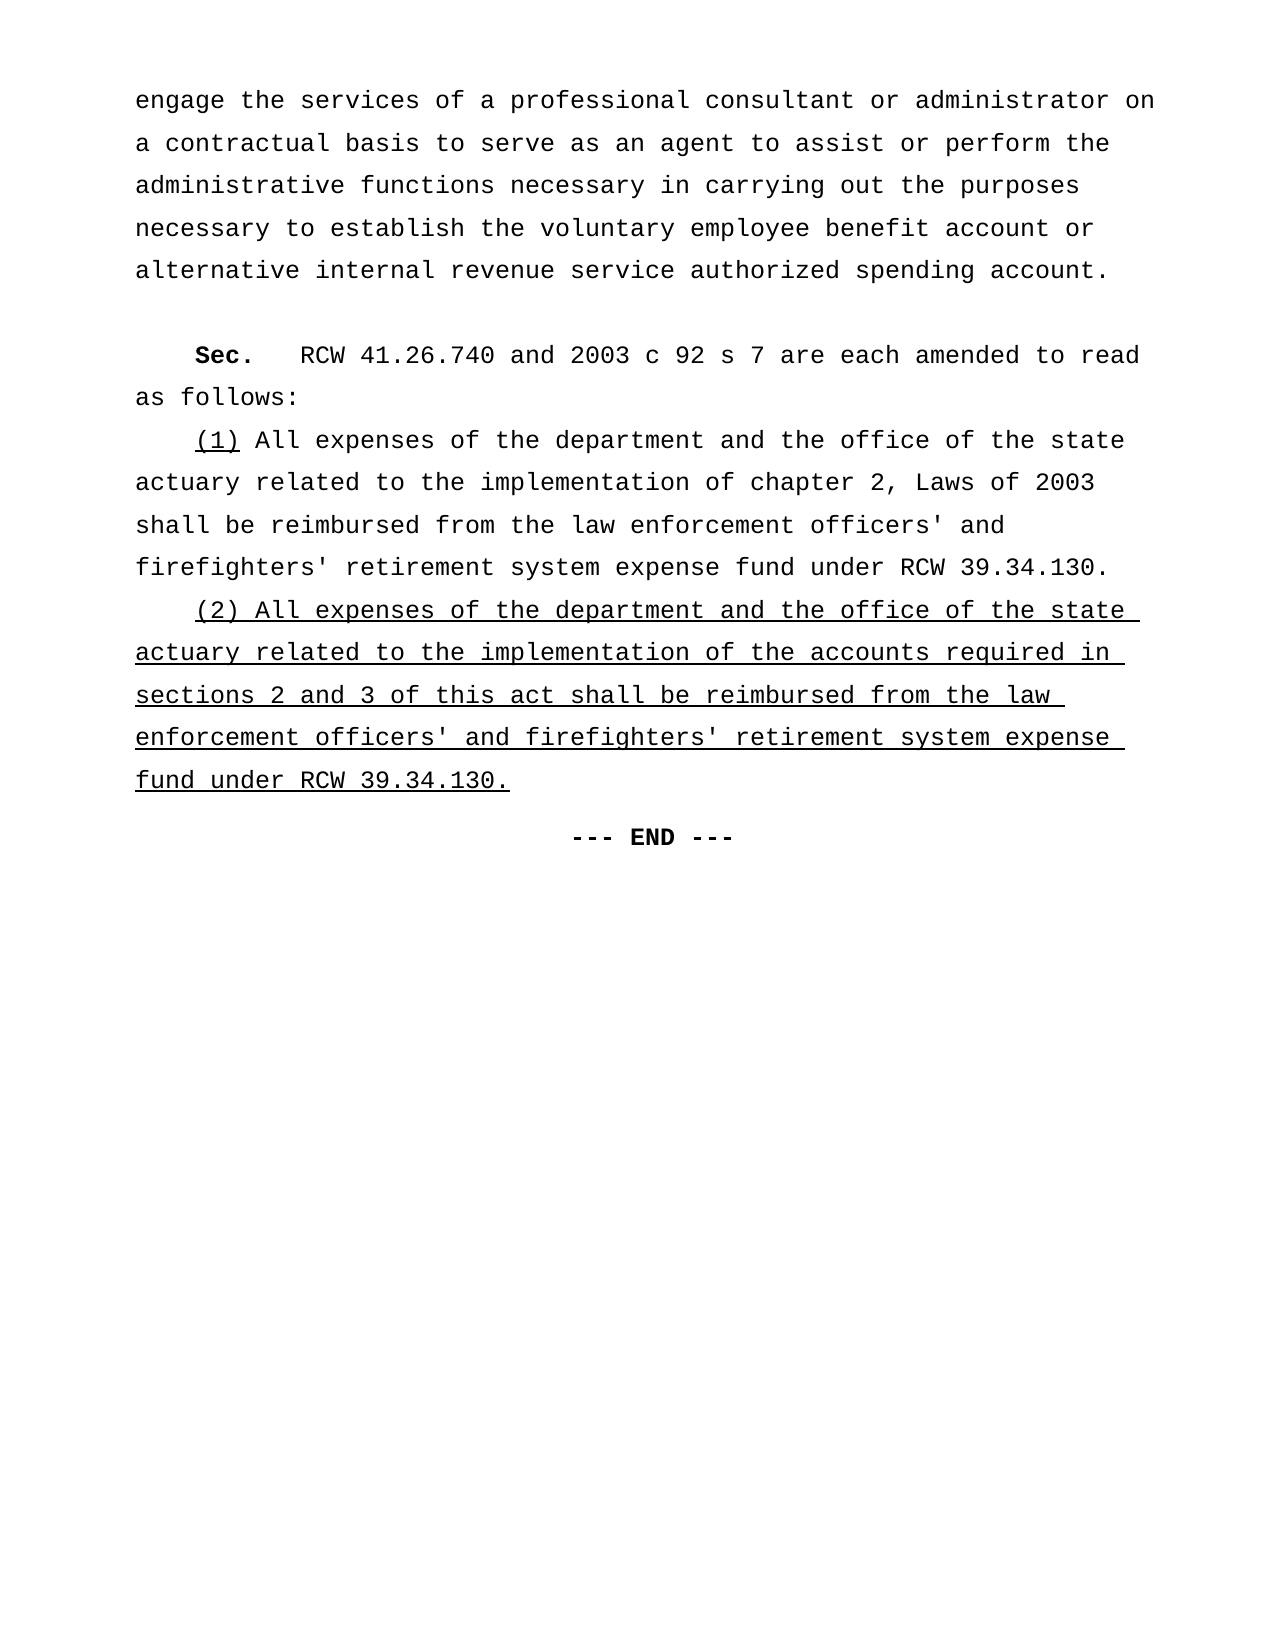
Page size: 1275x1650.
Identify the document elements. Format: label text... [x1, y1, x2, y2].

text Sec. RCW 41.26.740 and 2003 c 92 s 7 are each amended to read as follows: [135, 329, 1170, 414]
text --- END --- [135, 825, 1170, 853]
text (2) All expenses of the department and the office of the state actuary related to the implementation of the accounts required in sections 2 and 3 of this act shall be reimbursed from the law enforcement officers' and firefighters' retirement system expense fund under RCW 39.34.130. [135, 584, 1170, 797]
text (1) All expenses of the department and the office of the state actuary related to the implementation of chapter 2, Laws of 2003 shall be reimbursed from the law enforcement officers' and firefighters' retirement system expense fund under RCW 39.34.130. [135, 414, 1170, 584]
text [135, 75, 1170, 287]
